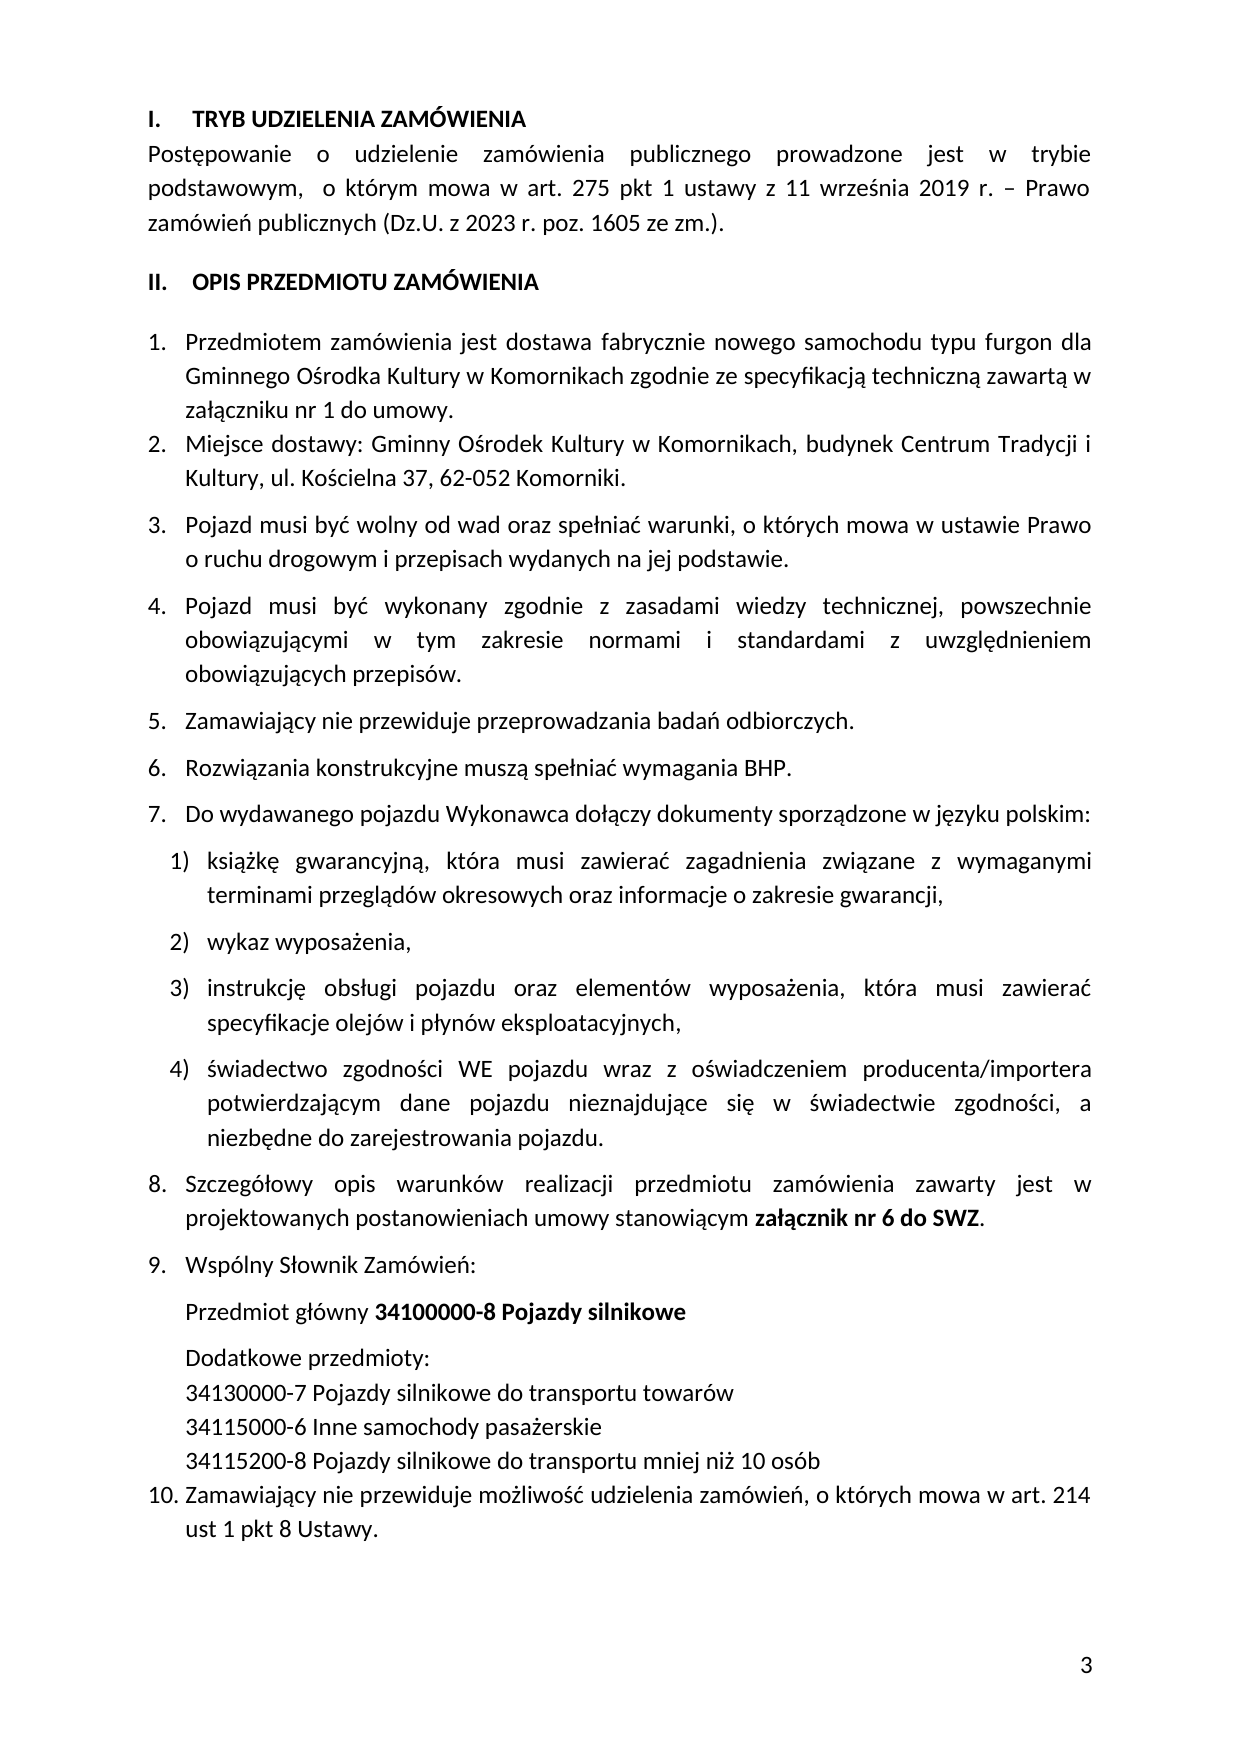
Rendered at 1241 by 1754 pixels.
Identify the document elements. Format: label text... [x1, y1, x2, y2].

list Zamawiający nie przewiduje możliwość udzielenia zamówień, o których mowa w art. 214 ust 1 pkt 8 Ustawy. [148, 1479, 1093, 1544]
list wykaz wyposażenia, [169, 926, 1093, 956]
list świadectwo zgodności WE pojazdu wraz z oświadczeniem producenta/importera potwierdzającym dane pojazdu nieznajdujące się w świadectwie zgodności, a niezbędne do zarejestrowania pojazdu. [169, 1053, 1093, 1152]
list Przedmiot główny 34100000-8 Pojazdy silnikowe [185, 1296, 1093, 1326]
list Pojazd musi być wolny od wad oraz spełniać warunki, o których mowa w ustawie Prawo o ruchu drogowym i przepisach wydanych na jej podstawie. [148, 509, 1093, 574]
list Przedmiotem zamówienia jest dostawa fabrycznie nowego samochodu typu furgon dla Gminnego Ośrodka Kultury w Komornikach zgodnie ze specyfikacją techniczną zawartą w załączniku nr 1 do umowy. [148, 326, 1093, 425]
list książkę gwarancyjną, która musi zawierać zagadnienia związane z wymaganymi terminami przeglądów okresowych oraz informacje o zakresie gwarancji, [169, 845, 1093, 910]
list TRYB UDZIELENIA ZAMÓWIENIA [148, 103, 1093, 134]
list Rozwiązania konstrukcyjne muszą spełniać wymagania BHP. [148, 752, 1093, 782]
text Postępowanie o udzielenie zamówienia publicznego prowadzone jest w trybie podstawowym, o którym mowa w art. 275 pkt 1 ustawy z 11 września 2019 r. – Prawo zamówień publicznych (Dz.U. z 2023 r. poz. 1605 ze zm.). [148, 138, 1093, 237]
list Do wydawanego pojazdu Wykonawca dołączy dokumenty sporządzone w języku polskim: [148, 798, 1093, 829]
list instrukcję obsługi pojazdu oraz elementów wyposażenia, która musi zawierać specyfikacje olejów i płynów eksploatacyjnych, [169, 973, 1093, 1037]
list Dodatkowe przedmioty: [185, 1343, 1093, 1373]
list Miejsce dostawy: Gminny Ośrodek Kultury w Komornikach, budynek Centrum Tradycji i Kultury, ul. Kościelna 37, 62-052 Komorniki. [148, 428, 1093, 493]
list 34115000-6 Inne samochody pasażerskie [185, 1411, 1093, 1441]
list Szczegółowy opis warunków realizacji przedmiotu zamówienia zawarty jest w projektowanych postanowieniach umowy stanowiącym załącznik nr 6 do SWZ. [148, 1168, 1093, 1233]
list Pojazd musi być wykonany zgodnie z zasadami wiedzy technicznej, powszechnie obowiązującymi w tym zakresie normami i standardami z uwzględnieniem obowiązujących przepisów. [148, 590, 1093, 689]
list 34130000-7 Pojazdy silnikowe do transportu towarów [185, 1377, 1093, 1407]
list 34115200-8 Pojazdy silnikowe do transportu mniej niż 10 osób [185, 1445, 1093, 1476]
list Zamawiający nie przewiduje przeprowadzania badań odbiorczych. [148, 705, 1093, 736]
list OPIS PRZEDMIOTU ZAMÓWIENIA [148, 266, 1093, 296]
list Wspólny Słownik Zamówień: [148, 1249, 1093, 1280]
